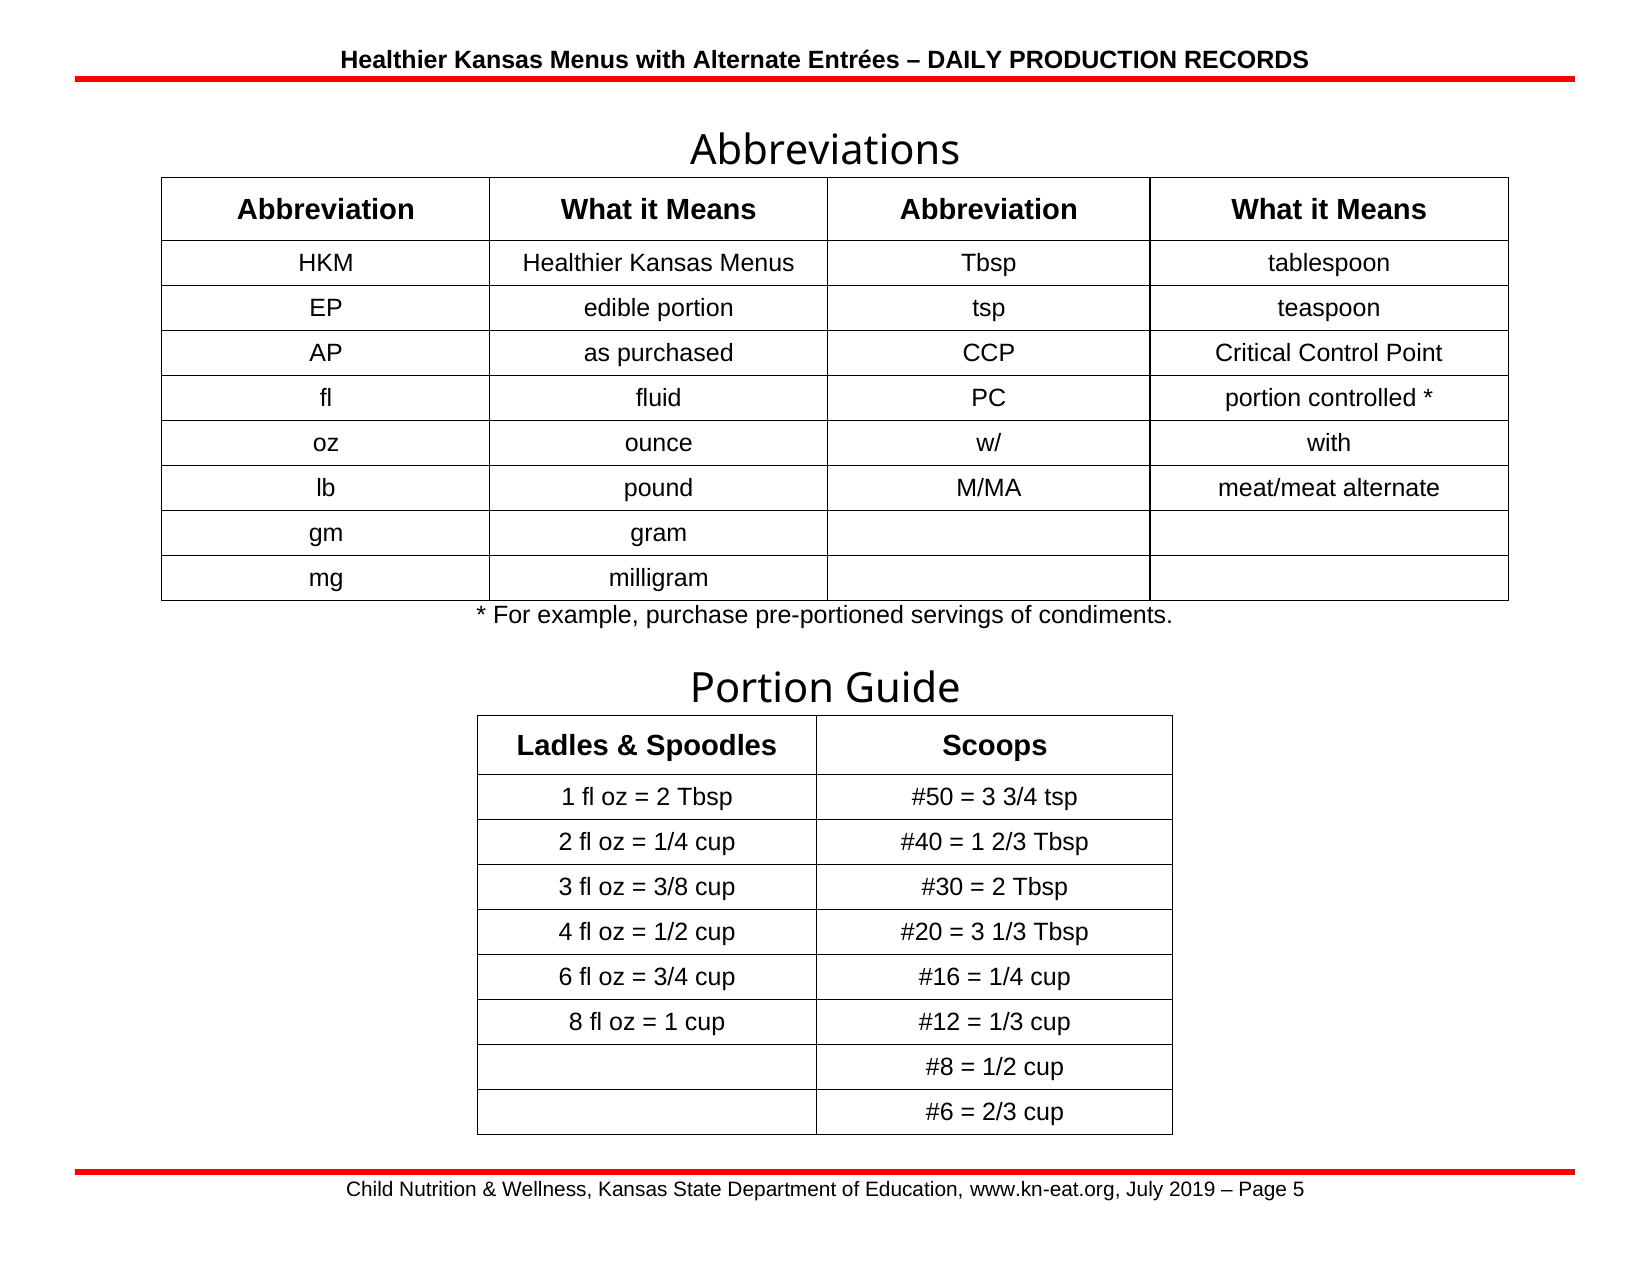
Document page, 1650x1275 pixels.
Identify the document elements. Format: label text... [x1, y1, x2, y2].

table_header Abbreviation [162, 178, 489, 239]
table_cell fluid [490, 376, 827, 419]
table_cell tablespoon [1151, 241, 1508, 284]
table_cell AP [162, 331, 489, 374]
table_cell lb [162, 466, 489, 509]
subtitle Abbreviations [87, 120, 1563, 177]
table_cell HKM [162, 241, 489, 284]
table_cell #6 = 2/3 cup [817, 1090, 1172, 1134]
table_cell Tbsp [828, 241, 1149, 284]
subtitle Portion Guide [87, 658, 1563, 715]
table_cell 3 fl oz = 3/8 cup [478, 865, 816, 909]
table_cell with [1151, 421, 1508, 464]
table_cell M/MA [828, 466, 1149, 509]
table_cell EP [162, 286, 489, 329]
table_cell pound [490, 466, 827, 509]
table_cell [828, 511, 1149, 554]
table_cell fl [162, 376, 489, 419]
table_cell #50 = 3 3/4 tsp [817, 775, 1172, 819]
table_cell 4 fl oz = 1/2 cup [478, 910, 816, 954]
table_cell #40 = 1 2/3 Tbsp [817, 820, 1172, 864]
table_cell ounce [490, 421, 827, 464]
table_cell gm [162, 511, 489, 554]
table_cell [1151, 511, 1508, 554]
table_cell PC [828, 376, 1149, 419]
table_cell w/ [828, 421, 1149, 464]
table_cell 2 fl oz = 1/4 cup [478, 820, 816, 864]
table_cell 8 fl oz = 1 cup [478, 1000, 816, 1044]
table_cell 6 fl oz = 3/4 cup [478, 955, 816, 999]
table_header Scoops [817, 716, 1172, 774]
table_cell #30 = 2 Tbsp [817, 865, 1172, 909]
table_cell gram [490, 511, 827, 554]
table_cell 1 fl oz = 2 Tbsp [478, 775, 816, 819]
table_cell milligram [490, 556, 827, 599]
table_cell #20 = 3 1/3 Tbsp [817, 910, 1172, 954]
table_cell #12 = 1/3 cup [817, 1000, 1172, 1044]
table_cell teaspoon [1151, 286, 1508, 329]
table_header What it Means [1151, 178, 1508, 239]
table_cell as purchased [490, 331, 827, 374]
table_cell [478, 1090, 816, 1134]
table_cell #16 = 1/4 cup [817, 955, 1172, 999]
table_cell oz [162, 421, 489, 464]
table_cell Healthier Kansas Menus [490, 241, 827, 284]
table_cell mg [162, 556, 489, 599]
table_cell meat/meat alternate [1151, 466, 1508, 509]
table_cell [828, 556, 1149, 599]
table_cell tsp [828, 286, 1149, 329]
table_header Abbreviation [828, 178, 1149, 239]
table_cell edible portion [490, 286, 827, 329]
table_header What it Means [490, 178, 827, 239]
table_cell CCP [828, 331, 1149, 374]
table_cell [1151, 556, 1508, 599]
table_cell portion controlled * [1151, 376, 1508, 419]
table_cell [478, 1045, 816, 1089]
table_header Ladles & Spoodles [478, 716, 816, 774]
text * For example, purchase pre-portioned servings of condiments. [75, 601, 1575, 629]
table_cell #8 = 1/2 cup [817, 1045, 1172, 1089]
table_cell Critical Control Point [1151, 331, 1508, 374]
